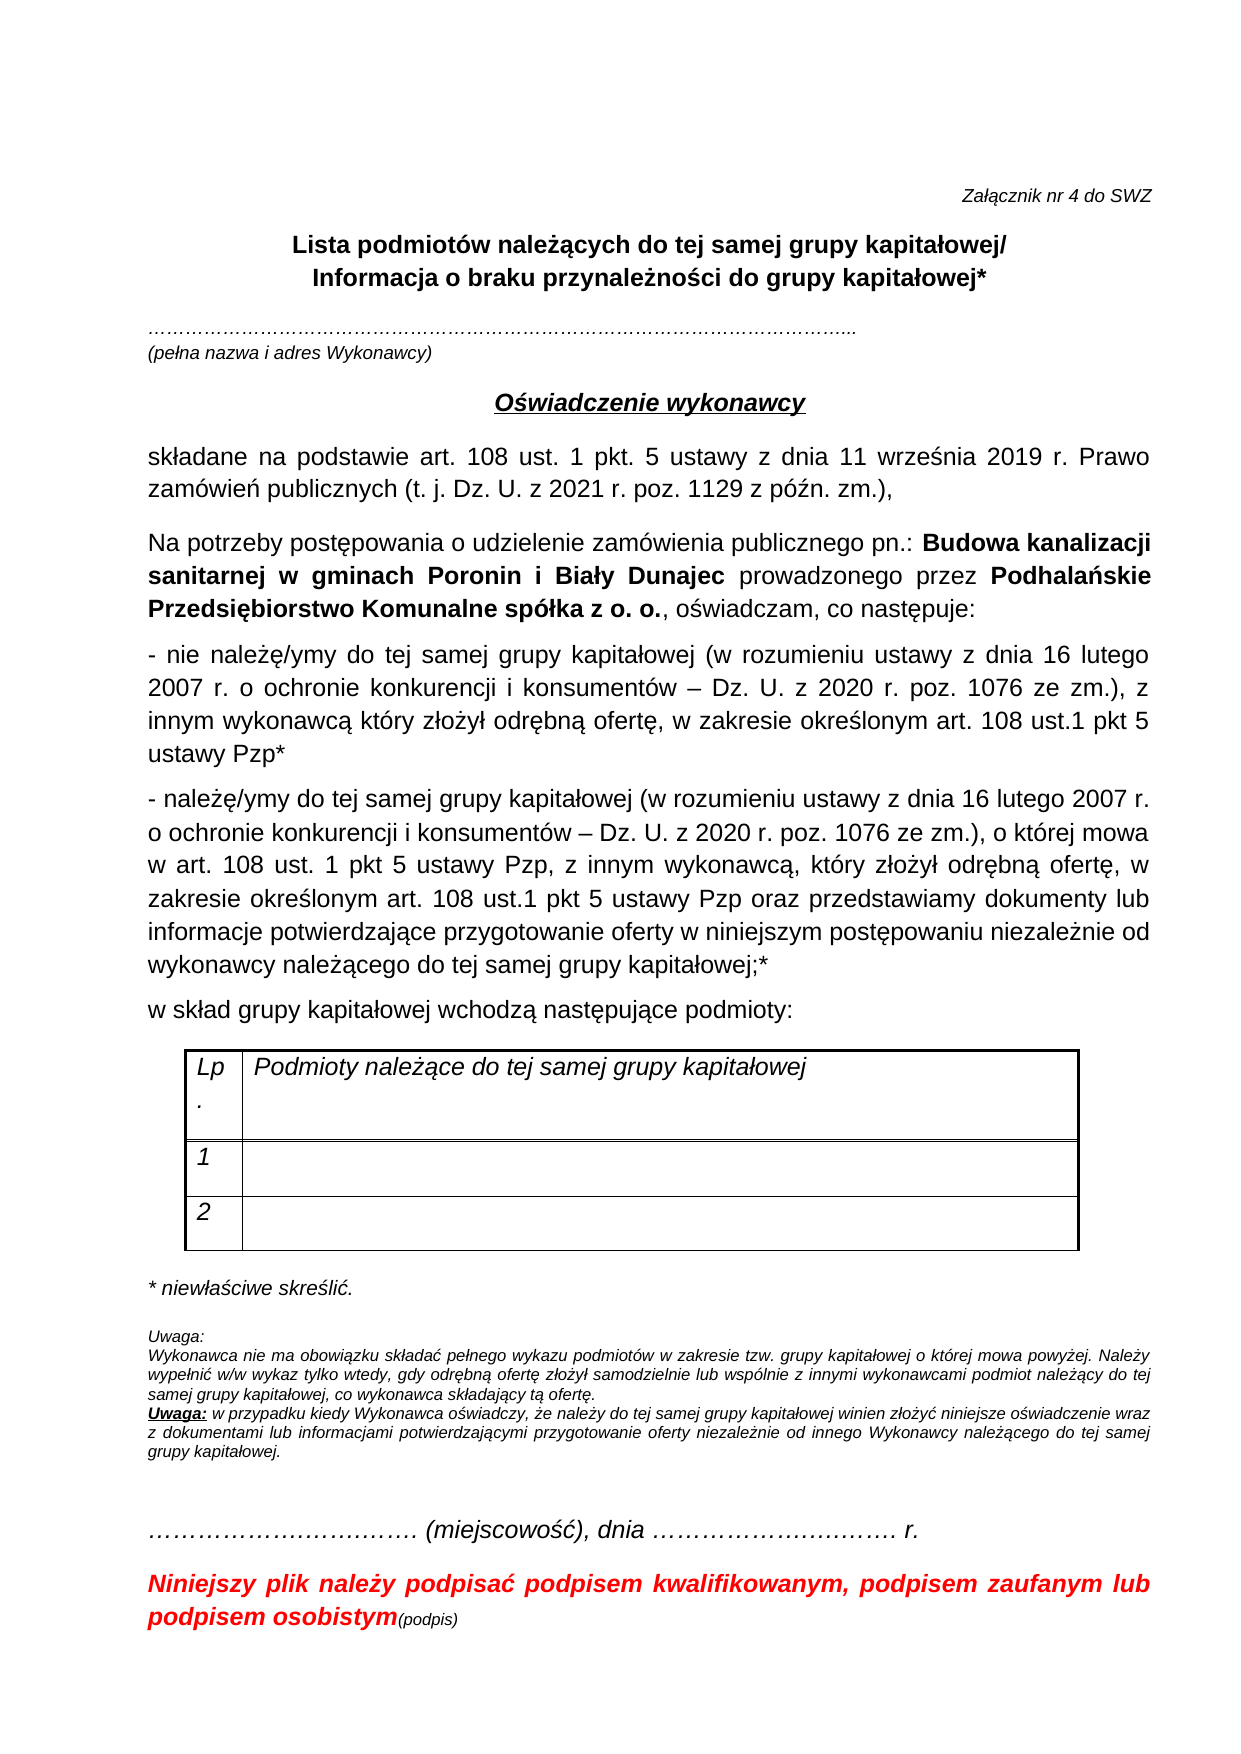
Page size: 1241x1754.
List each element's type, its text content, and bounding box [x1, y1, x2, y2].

text składane na podstawie art. 108 ust. 1 pkt. 5 ustawy z dnia 11 września 2019 r. Prawo zamówień publicznych (t. j. Dz. U. z 2021 r. poz. 1129 z późn. zm.), [148, 441, 1152, 503]
table_header Lp. [187, 1052, 242, 1138]
table_cell 2 [187, 1197, 242, 1250]
text w skład grupy kapitałowej wchodzą następujące podmioty: [148, 995, 1152, 1024]
text * niewłaściwe skreślić. [148, 1275, 1152, 1299]
table_cell [243, 1197, 1077, 1250]
text (pełna nazwa i adres Wykonawcy) [148, 342, 1152, 363]
text Oświadczenie wykonawcy [148, 388, 1152, 416]
text Uwaga: w przypadku kiedy Wykonawca oświadczy, że należy do tej samej grupy kapitałowej winien złożyć niniejsze oświadczenie wraz z dokumentami lub informacjami potwierdzającymi przygotowanie oferty niezależnie od innego Wykonawcy należącego do tej samej grupy kapitałowej. [148, 1403, 1152, 1461]
text Wykonawca nie ma obowiązku składać pełnego wykazu podmiotów w zakresie tzw. grupy kapitałowej o której mowa powyżej. Należy wypełnić w/w wykaz tylko wtedy, gdy odrębną ofertę złożył samodzielnie lub wspólnie z innymi wykonawcami podmiot należący do tej samej grupy kapitałowej, co wykonawca składający tą ofertę. [148, 1346, 1152, 1403]
text …………………………………………………………………………………………………... [148, 317, 1152, 339]
text Na potrzeby postępowania o udzielenie zamówienia publicznego pn.: Budowa kanalizacji sanitarnej w gminach Poronin i Biały Dunajec prowadzonego przez Podhalańskie Przedsiębiorstwo Komunalne spółka z o. o., oświadczam, co następuje: [148, 528, 1152, 623]
text Lista podmiotów należących do tej samej grupy kapitałowej/ Informacja o braku przynależności do grupy kapitałowej* [148, 230, 1152, 292]
table_cell 1 [187, 1142, 242, 1196]
text ……………….…….……. (miejscowość), dnia ……………….….……. r. [148, 1515, 1152, 1544]
table_header Podmioty należące do tej samej grupy kapitałowej [243, 1052, 1077, 1138]
text - nie należę/ymy do tej samej grupy kapitałowej (w rozumieniu ustawy z dnia 16 lutego 2007 r. o ochronie konkurencji i konsumentów – Dz. U. z 2020 r. poz. 1076 ze zm.), z innym wykonawcą który złożył odrębną ofertę, w zakresie określonym art. 108 ust.1 pkt 5 ustawy Pzp* [148, 640, 1152, 768]
text Uwaga: [148, 1327, 1152, 1346]
text - należę/ymy do tej samej grupy kapitałowej (w rozumieniu ustawy z dnia 16 lutego 2007 r. o ochronie konkurencji i konsumentów – Dz. U. z 2020 r. poz. 1076 ze zm.), o której mowa w art. 108 ust. 1 pkt 5 ustawy Pzp, z innym wykonawcą, który złożył odrębną ofertę, w zakresie określonym art. 108 ust.1 pkt 5 ustawy Pzp oraz przedstawiamy dokumenty lub informacje potwierdzające przygotowanie oferty w niniejszym postępowaniu niezależnie od wykonawcy należącego do tej samej grupy kapitałowej;* [148, 784, 1152, 978]
text Niniejszy plik należy podpisać podpisem kwalifikowanym, podpisem zaufanym lub podpisem osobistym(podpis) [148, 1569, 1152, 1631]
table_cell [243, 1142, 1077, 1196]
text Załącznik nr 4 do SWZ [148, 185, 1152, 206]
